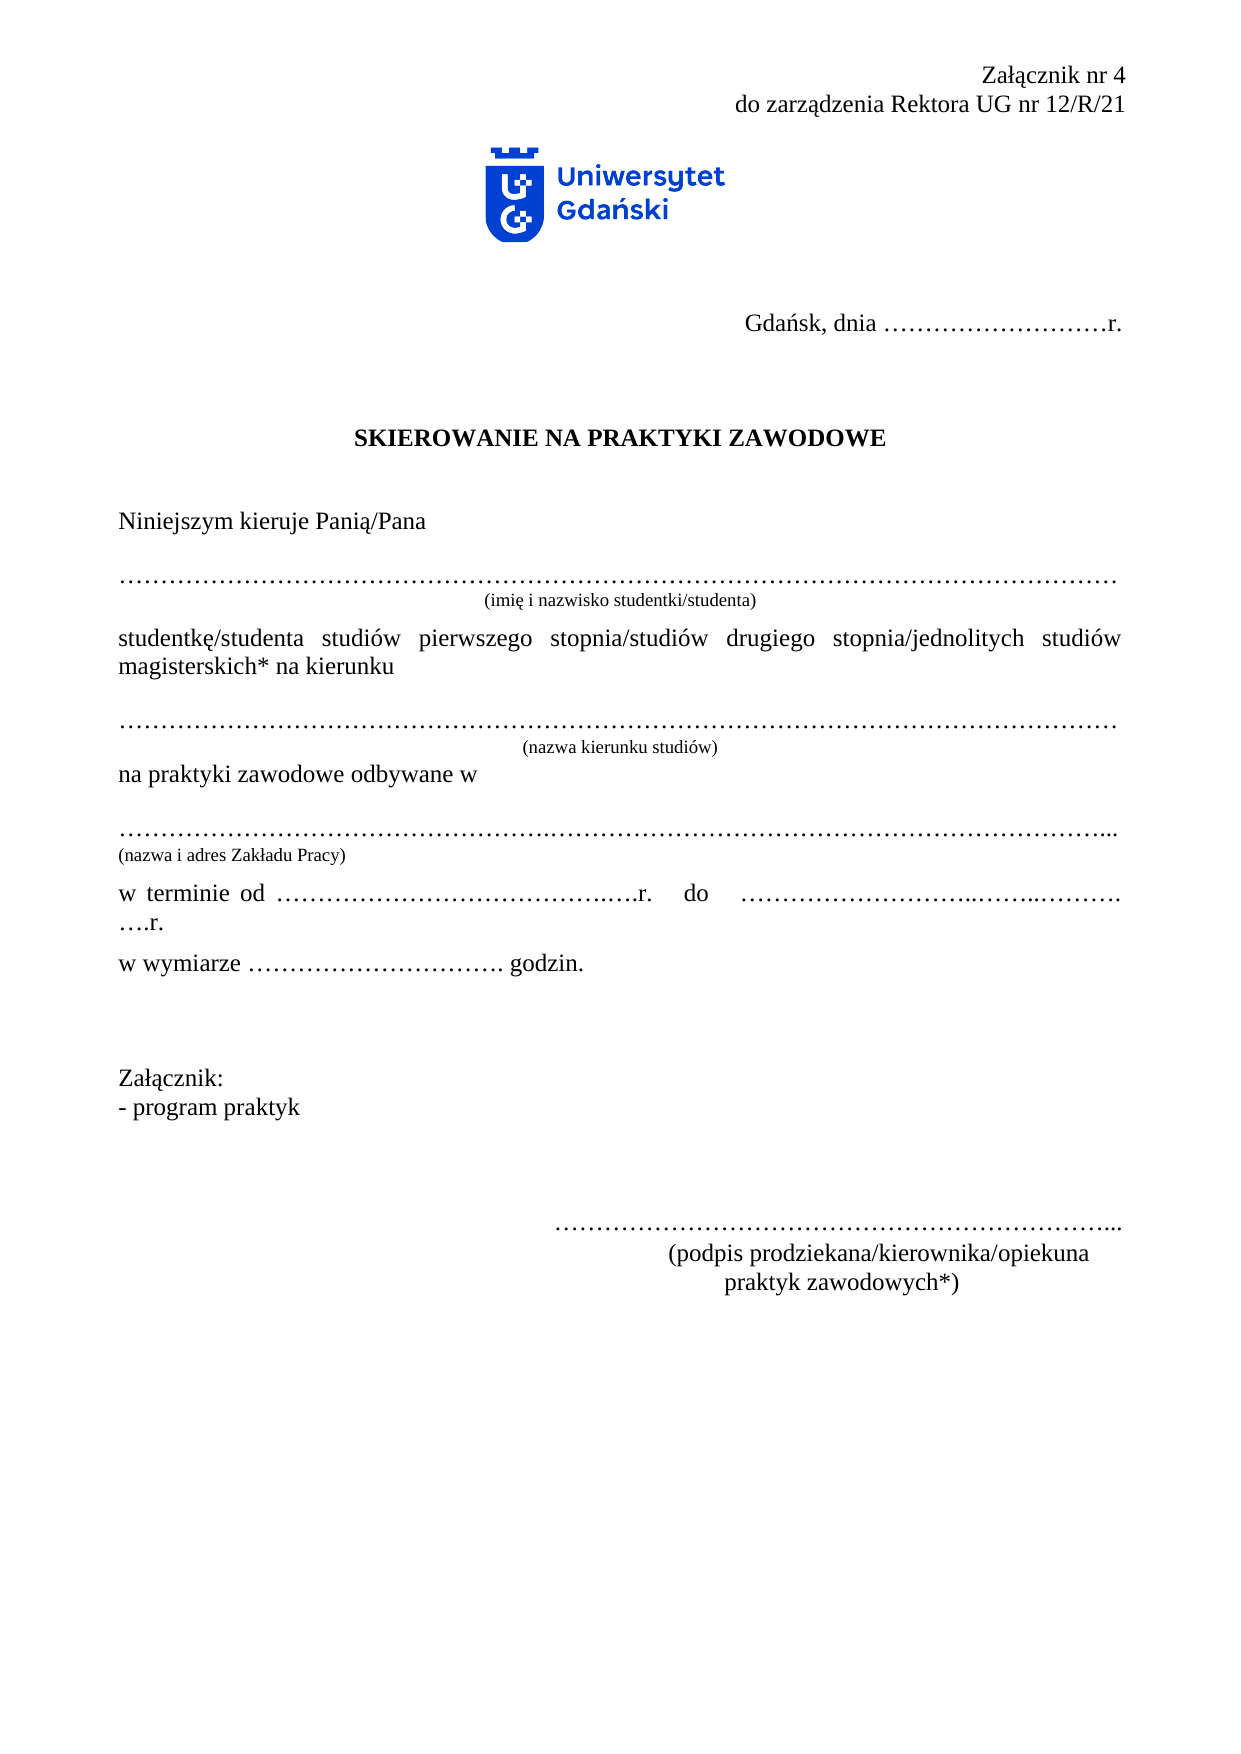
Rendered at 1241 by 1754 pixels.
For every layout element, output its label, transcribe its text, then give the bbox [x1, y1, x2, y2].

text (nazwa kierunku studiów) [118, 736, 1122, 757]
text ………………………………………………………………………………………………………… [118, 560, 1122, 588]
picture [485, 145, 755, 247]
text …………………………………………………………... [118, 1207, 1122, 1236]
text w wymiarze …………………………. godzin. [118, 948, 1122, 977]
text studentkę/studenta studiów pierwszego stopnia/studiów drugiego stopnia/jednolitych studiów magisterskich* na kierunku [118, 623, 1122, 680]
text Załącznik: [118, 1063, 1122, 1092]
text - program praktyk [118, 1092, 1122, 1121]
text Gdańsk, dnia ………………………r. [118, 308, 1122, 337]
text (podpis prodziekana/kierownika/opiekuna praktyk zawodowych*) [561, 1238, 1122, 1295]
text …………………………………………….…………………………………………………………... [118, 813, 1122, 842]
text (nazwa i adres Zakładu Pracy) [118, 844, 1122, 866]
text (imię i nazwisko studentki/studenta) [118, 588, 1122, 610]
text ………………………………………………………………………………………………………… [118, 705, 1122, 734]
text w terminie od ………………………………….….r. do ………………………..……..……….….r. [118, 878, 1122, 936]
text na praktyki zawodowe odbywane w [118, 759, 1122, 788]
text SKIEROWANIE NA PRAKTYKI ZAWODOWE [118, 423, 1122, 452]
text Niniejszym kieruje Panią/Pana [118, 506, 1122, 535]
